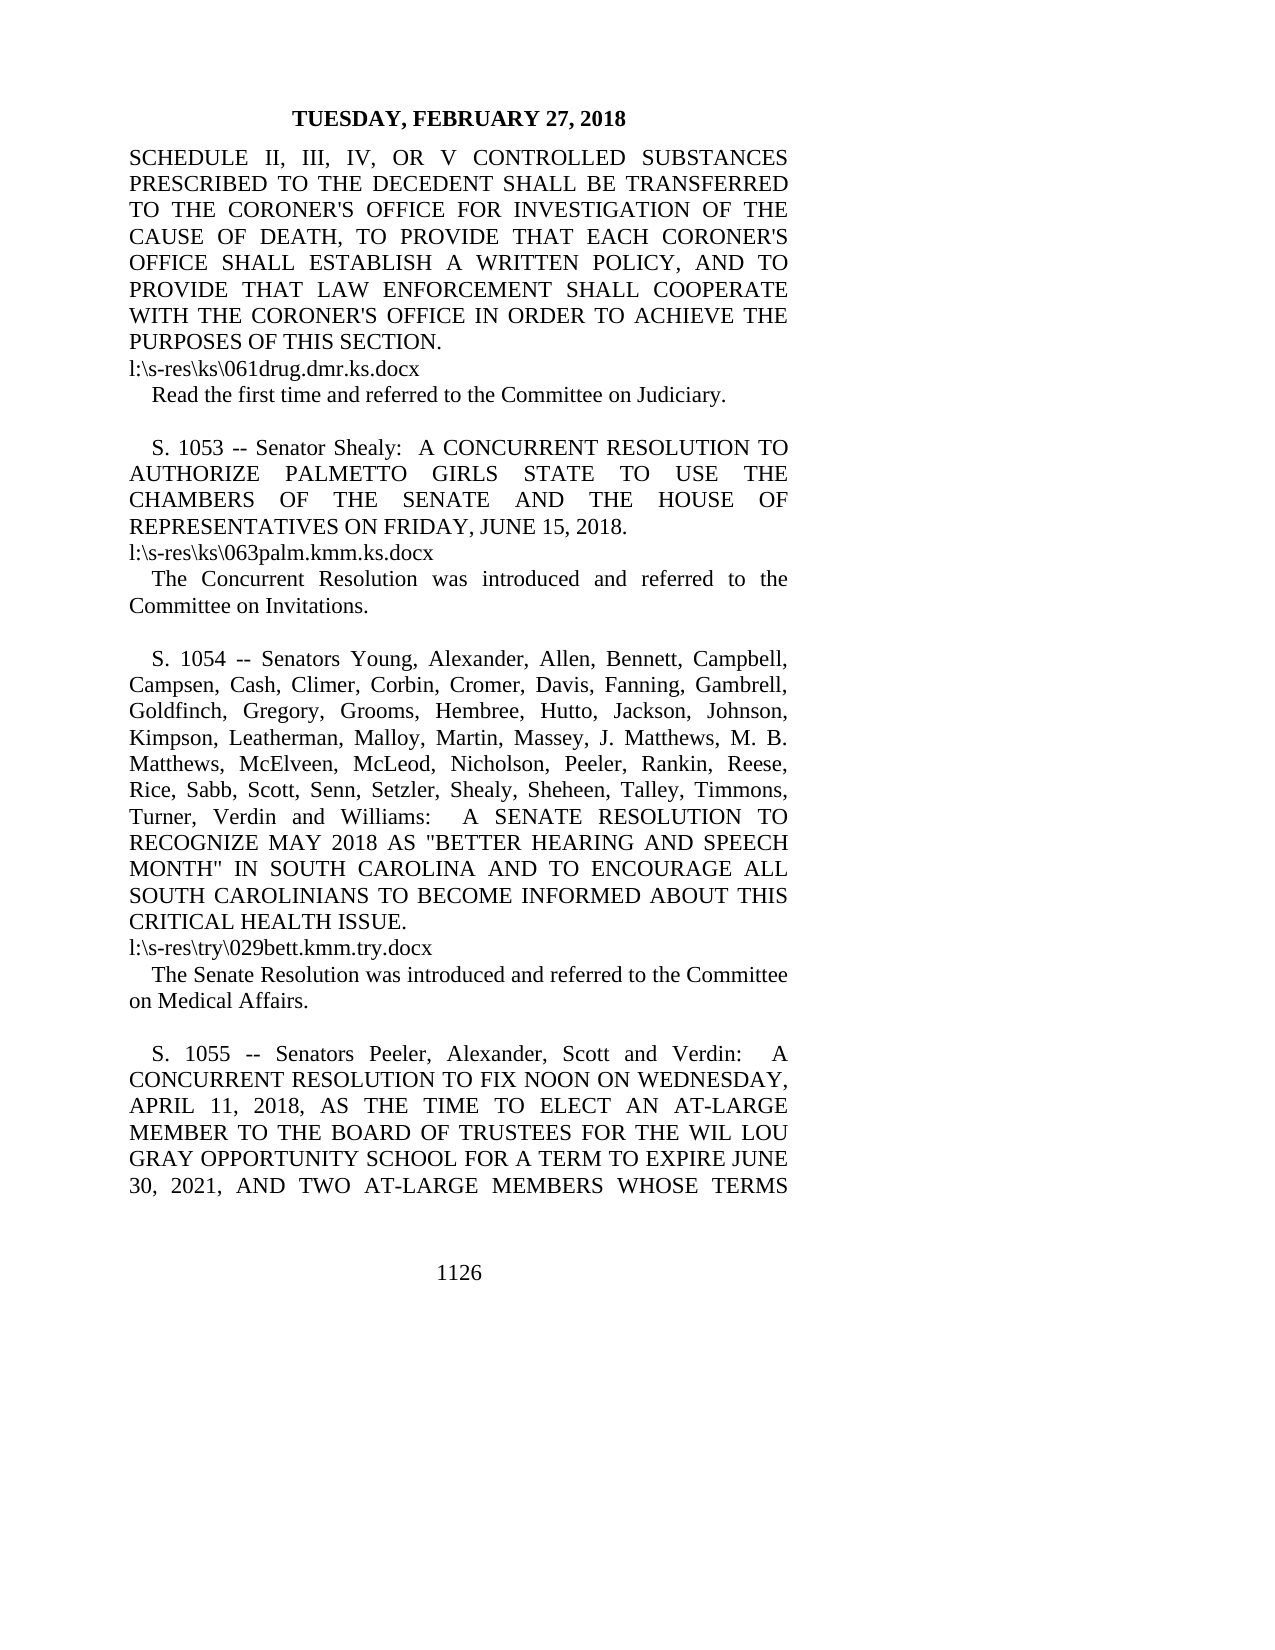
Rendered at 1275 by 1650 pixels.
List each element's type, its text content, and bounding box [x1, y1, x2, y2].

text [129, 1040, 789, 1198]
text The Senate Resolution was introduced and referred to the Committee on Medical Affairs. [129, 961, 789, 1013]
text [129, 144, 789, 355]
text l:\s-res\try\029bett.kmm.try.docx [129, 934, 789, 961]
text S. 1054 -- Senators Young, Alexander, Allen, Bennett, Campbell, Campsen, Cash, Climer, Corbin, Cromer, Davis, Fanning, Gambrell, Goldfinch, Gregory, Grooms, Hembree, Hutto, Jackson, Johnson, Kimpson, Leatherman, Malloy, Martin, Massey, J. Matthews, M. B. Matthews, McElveen, McLeod, Nicholson, Peeler, Rankin, Reese, Rice, Sabb, Scott, Senn, Setzler, Shealy, Sheheen, Talley, Timmons, Turner, Verdin and Williams: A SENATE RESOLUTION TO RECOGNIZE MAY 2018 AS "BETTER HEARING AND SPEECH MONTH" IN SOUTH CAROLINA AND TO ENCOURAGE ALL SOUTH CAROLINIANS TO BECOME INFORMED ABOUT THIS CRITICAL HEALTH ISSUE. [129, 644, 789, 934]
text S. 1053 -- Senator Shealy: A CONCURRENT RESOLUTION TO AUTHORIZE PALMETTO GIRLS STATE TO USE THE CHAMBERS OF THE SENATE AND THE HOUSE OF REPRESENTATIVES ON FRIDAY, JUNE 15, 2018. [129, 434, 789, 539]
text l:\s-res\ks\061drug.dmr.ks.docx [129, 355, 789, 381]
text Read the first time and referred to the Committee on Judiciary. [129, 381, 789, 407]
text l:\s-res\ks\063palm.kmm.ks.docx [129, 539, 789, 566]
text The Concurrent Resolution was introduced and referred to the Committee on Invitations. [129, 566, 789, 618]
